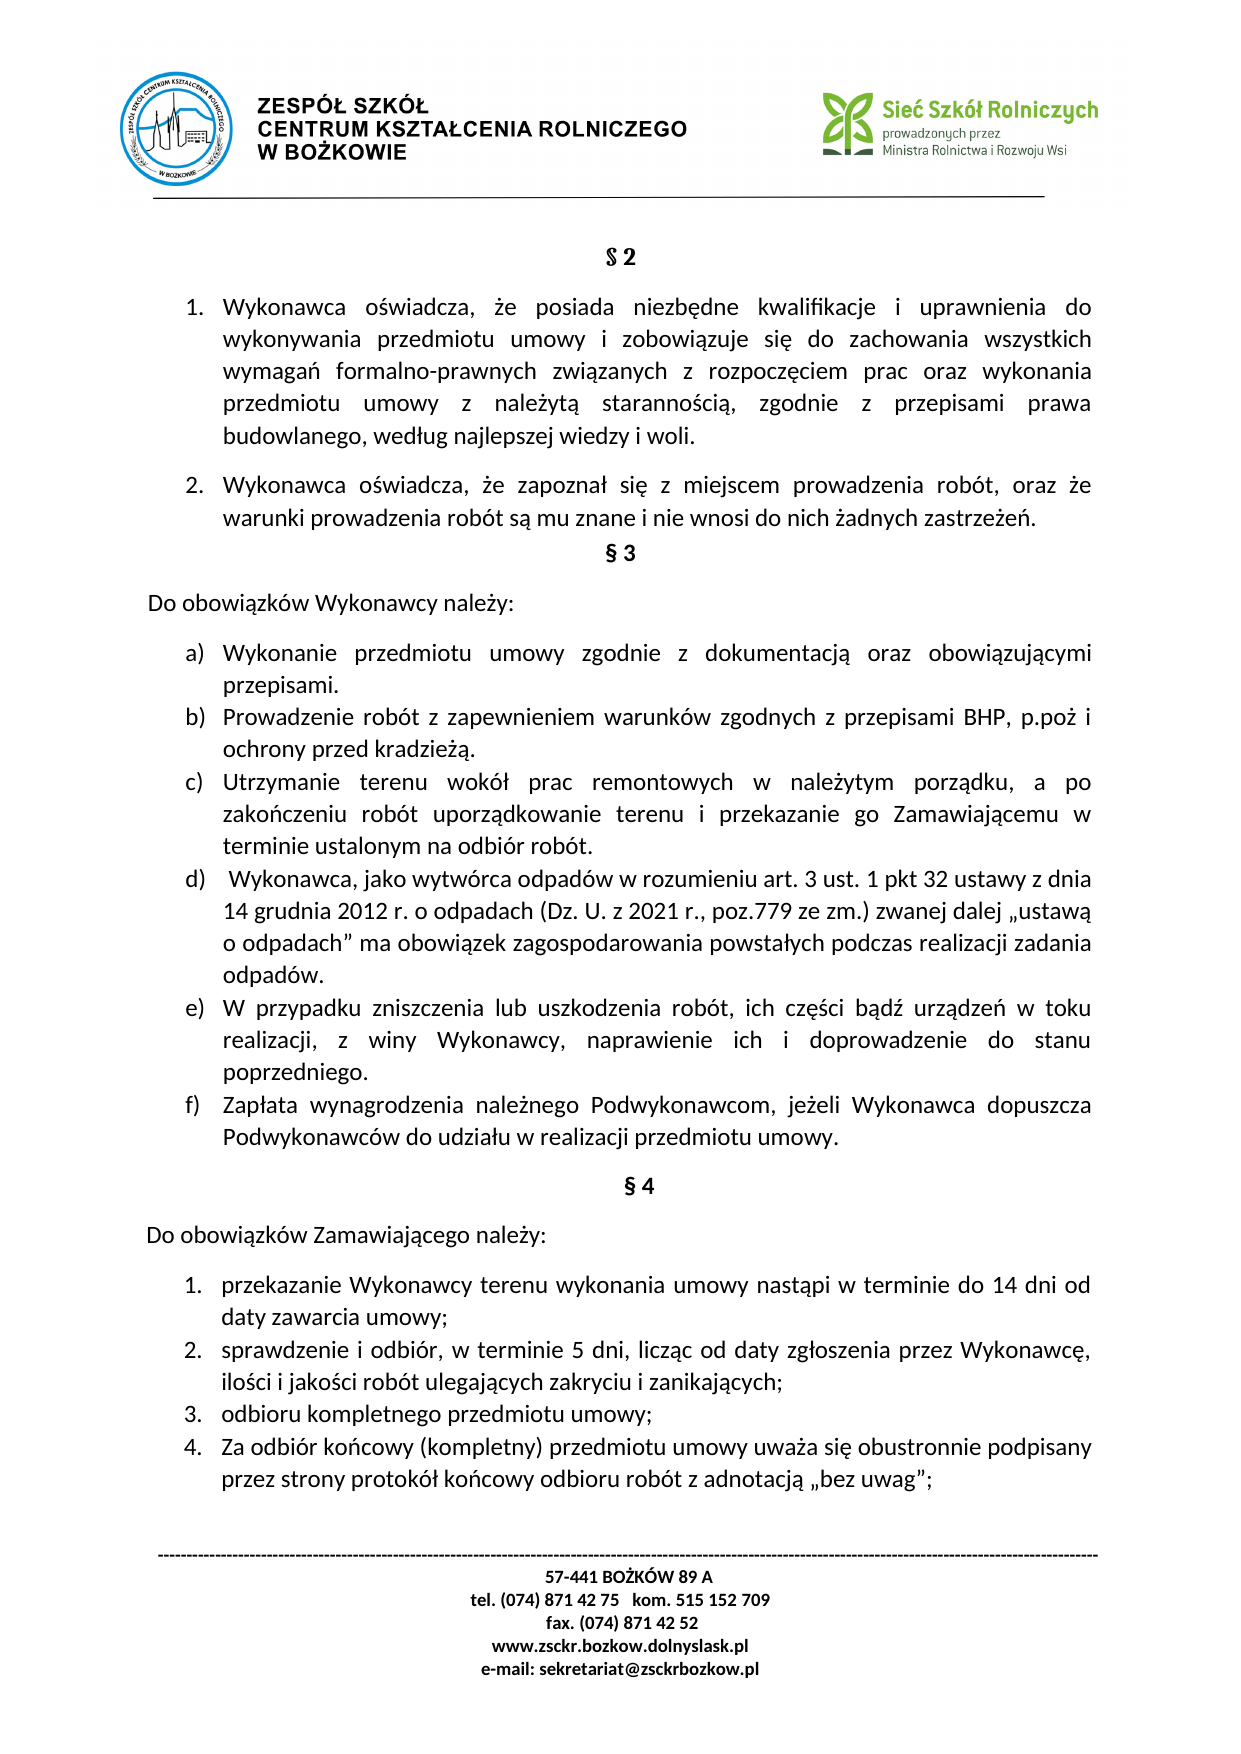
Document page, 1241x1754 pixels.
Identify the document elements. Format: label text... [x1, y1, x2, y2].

list odbioru kompletnego przedmiotu umowy; [183, 1398, 1093, 1429]
list Zapłata wynagrodzenia należnego Podwykonawcom, jeżeli Wykonawca dopuszcza Podwykonawców do udziału w realizacji przedmiotu umowy. [185, 1089, 1093, 1152]
list sprawdzenie i odbiór, w terminie 5 dni, licząc od daty zgłoszenia przez Wykonawcę, ilości i jakości robót ulegających zakryciu i zanikających; [183, 1334, 1093, 1397]
picture [82, 36, 1142, 209]
list W przypadku zniszczenia lub uszkodzenia robót, ich części bądź urządzeń w toku realizacji, z winy Wykonawcy, naprawienie ich i doprowadzenie do stanu poprzedniego. [185, 992, 1093, 1087]
list Wykonawca, jako wytwórca odpadów w rozumieniu art. 3 ust. 1 pkt 32 ustawy z dnia 14 grudnia 2012 r. o odpadach (Dz. U. z 2021 r., poz.779 ze zm.) zwanej dalej „ustawą o odpadach” ma obowiązek zagospodarowania powstałych podczas realizacji zadania odpadów. [185, 863, 1093, 990]
list przekazanie Wykonawcy terenu wykonania umowy nastąpi w terminie do 14 dni od daty zawarcia umowy; [183, 1269, 1093, 1332]
text Do obowiązków Wykonawcy należy: [148, 587, 1093, 618]
list Utrzymanie terenu wokół prac remontowych w należytym porządku, a po zakończeniu robót uporządkowanie terenu i przekazanie go Zamawiającemu w terminie ustalonym na odbiór robót. [185, 766, 1093, 861]
list Wykonanie przedmiotu umowy zgodnie z dokumentacją oraz obowiązującymi przepisami. [185, 637, 1093, 699]
text § 3 [148, 537, 1093, 568]
text Do obowiązków Zamawiającego należy: [146, 1219, 1093, 1250]
list Za odbiór końcowy (kompletny) przedmiotu umowy uważa się obustronnie podpisany przez strony protokół końcowy odbioru robót z adnotacją „bez uwag”; [183, 1431, 1093, 1493]
text § 4 [185, 1170, 1093, 1201]
list Wykonawca oświadcza, że zapoznał się z miejscem prowadzenia robót, oraz że warunki prowadzenia robót są mu znane i nie wnosi do nich żadnych zastrzeżeń. [185, 469, 1093, 533]
list Prowadzenie robót z zapewnieniem warunków zgodnych z przepisami BHP, p.poż i ochrony przed kradzieżą. [185, 701, 1093, 764]
text § 2 [148, 243, 1093, 272]
list Wykonawca oświadcza, że posiada niezbędne kwalifikacje i uprawnienia do wykonywania przedmiotu umowy i zobowiązuje się do zachowania wszystkich wymagań formalno-prawnych związanych z rozpoczęciem prac oraz wykonania przedmiotu umowy z należytą starannością, zgodnie z przepisami prawa budowlanego, według najlepszej wiedzy i woli. [185, 291, 1093, 450]
